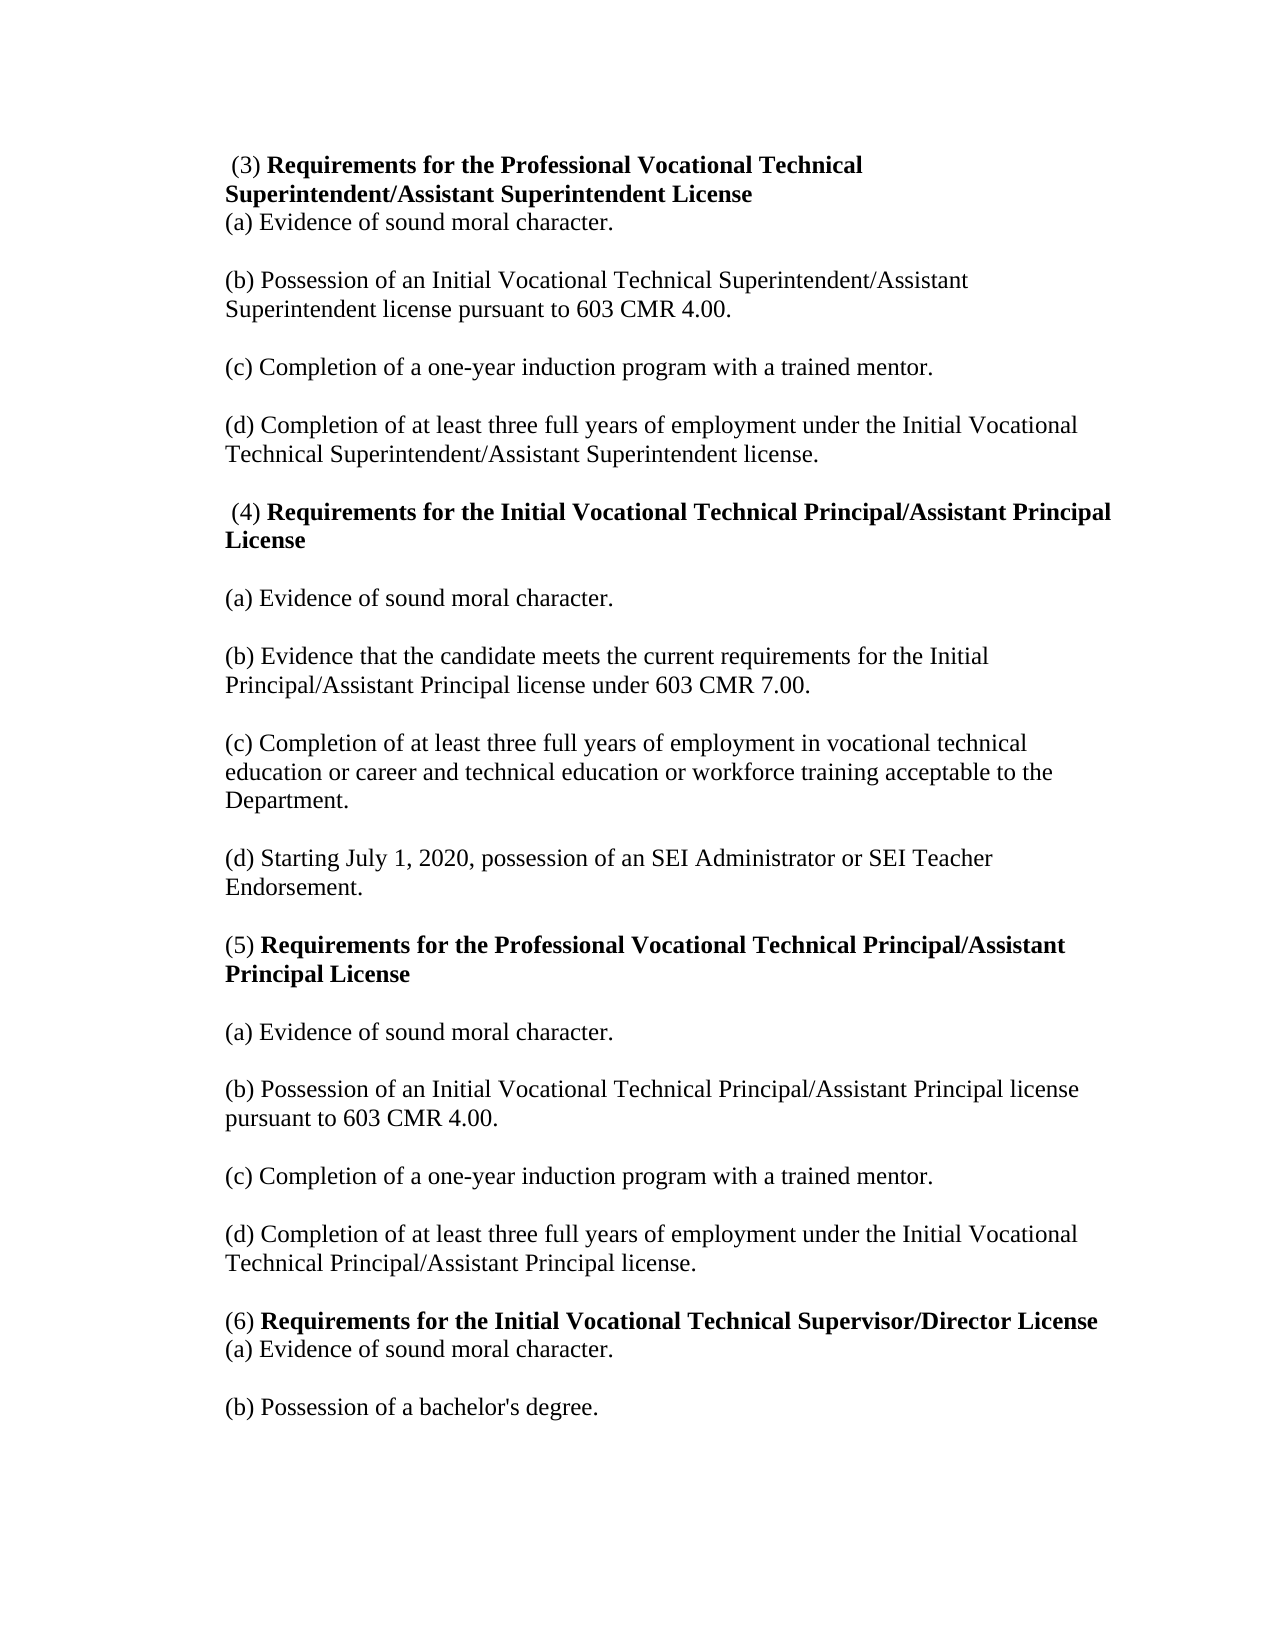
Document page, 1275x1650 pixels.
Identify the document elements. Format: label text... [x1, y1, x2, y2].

text (c) Completion of a one-year induction program with a trained mentor. [225, 1161, 1125, 1190]
text (4) Requirements for the Initial Vocational Technical Principal/Assistant Principal License [225, 497, 1125, 554]
text (b) Possession of a bachelor's degree. [225, 1392, 1125, 1421]
text (c) Completion of at least three full years of employment in vocational technical education or career and technical education or workforce training acceptable to the Department. [225, 728, 1125, 814]
text (b) Possession of an Initial Vocational Technical Superintendent/Assistant Superintendent license pursuant to 603 CMR 4.00. [225, 265, 1125, 323]
text (c) Completion of a one-year induction program with a trained mentor. [225, 352, 1125, 381]
text (3) Requirements for the Professional Vocational Technical Superintendent/Assistant Superintendent License [225, 150, 1125, 207]
text (a) Evidence of sound moral character. [225, 1017, 1125, 1045]
text (6) Requirements for the Initial Vocational Technical Supervisor/Director License [225, 1306, 1125, 1334]
text (a) Evidence of sound moral character. [225, 583, 1125, 612]
text (b) Possession of an Initial Vocational Technical Principal/Assistant Principal license pursuant to 603 CMR 4.00. [225, 1074, 1125, 1132]
text (a) Evidence of sound moral character. [225, 1334, 1125, 1363]
text (d) Completion of at least three full years of employment under the Initial Vocational Technical Superintendent/Assistant Superintendent license. [225, 410, 1125, 467]
text (b) Evidence that the candidate meets the current requirements for the Initial Principal/Assistant Principal license under 603 CMR 7.00. [225, 641, 1125, 699]
text (a) Evidence of sound moral character. [225, 207, 1125, 236]
text (5) Requirements for the Professional Vocational Technical Principal/Assistant Principal License [225, 930, 1125, 987]
text (d) Completion of at least three full years of employment under the Initial Vocational Technical Principal/Assistant Principal license. [225, 1219, 1125, 1277]
text (d) Starting July 1, 2020, possession of an SEI Administrator or SEI Teacher Endorsement. [225, 843, 1125, 901]
